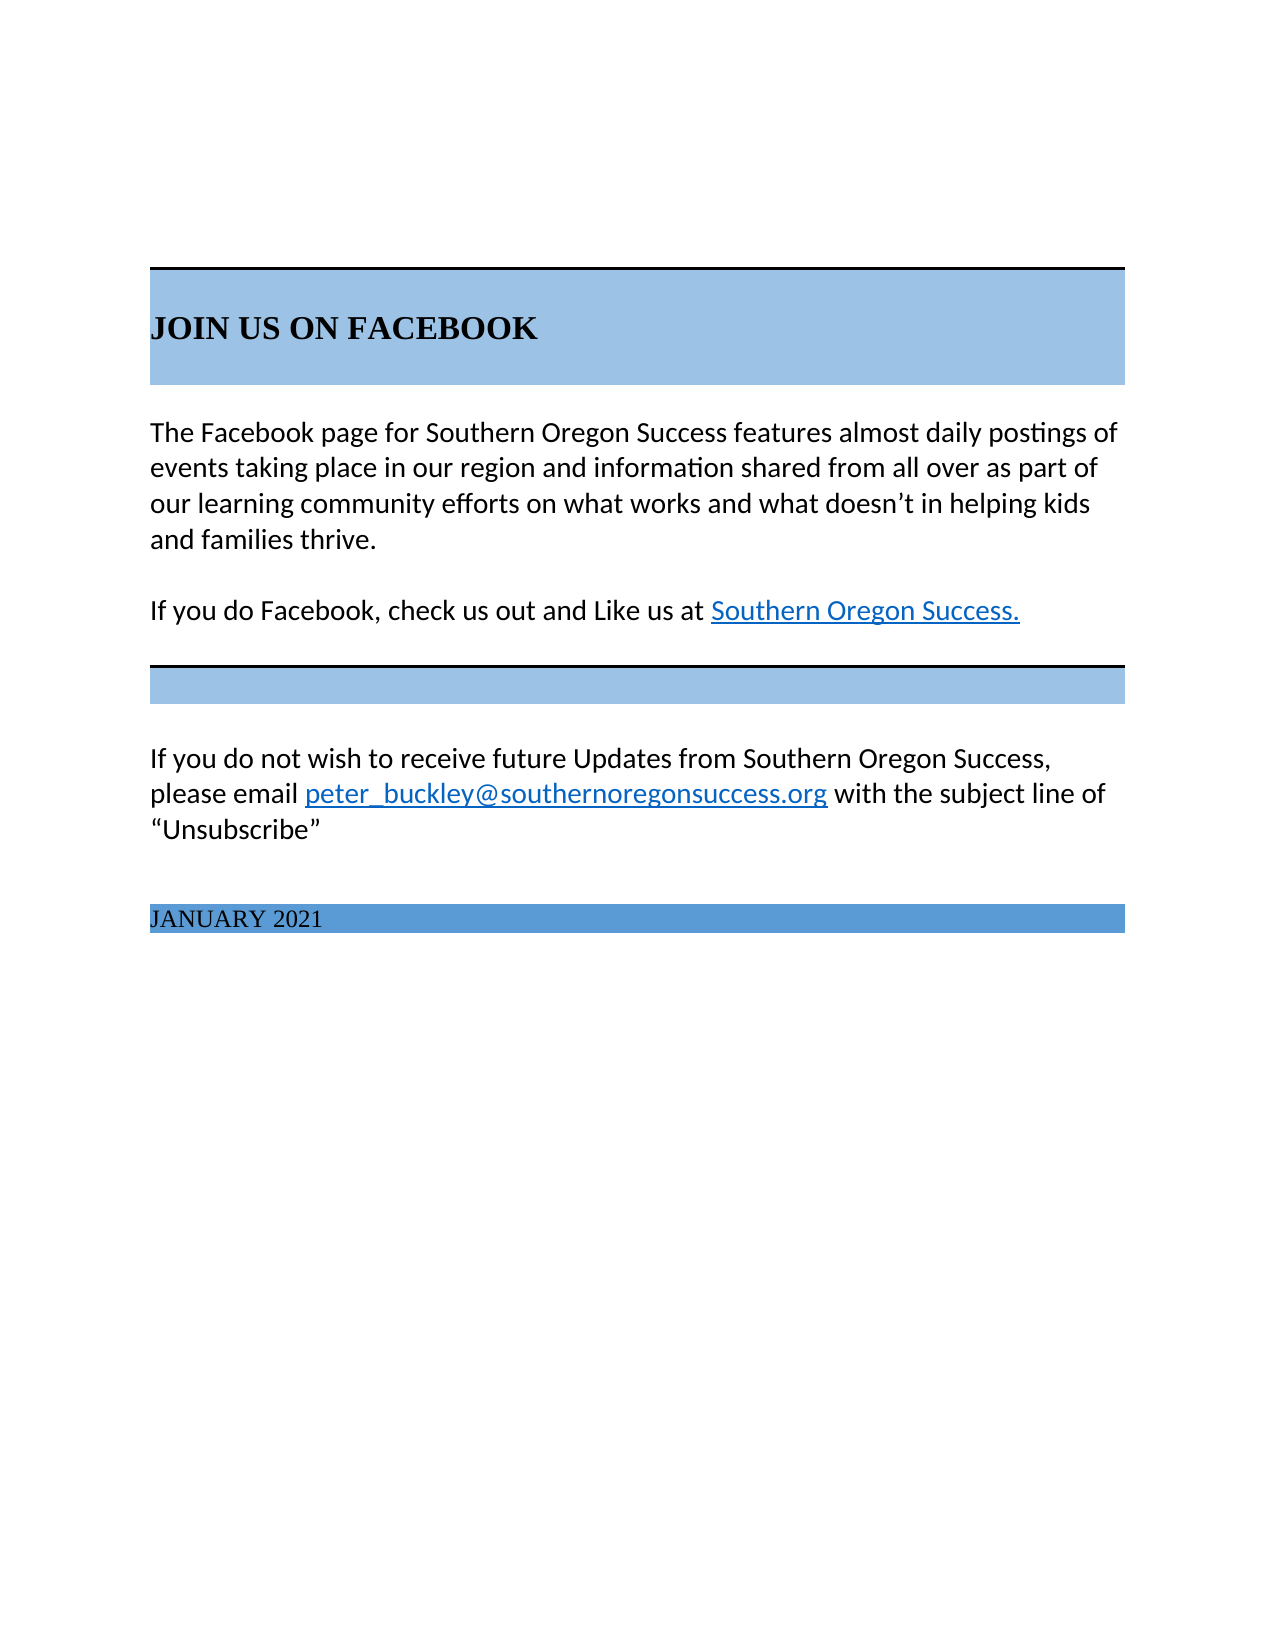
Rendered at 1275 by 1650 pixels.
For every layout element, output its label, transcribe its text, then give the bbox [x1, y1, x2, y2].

text If you do Facebook, check us out and Like us at Southern Oregon Success. [150, 592, 1125, 628]
text JOIN US ON FACEBOOK [150, 308, 1125, 347]
text If you do not wish to receive future Updates from Southern Oregon Success, please email peter_buckley@southernoregonsuccess.org with the subject line of “Unsubscribe” [150, 740, 1125, 847]
text The Facebook page for Southern Oregon Success features almost daily postings of events taking place in our region and information shared from all over as part of our learning community efforts on what works and what doesn’t in helping kids and families thrive. [150, 414, 1125, 556]
text JANUARY 2021 [150, 904, 1125, 933]
